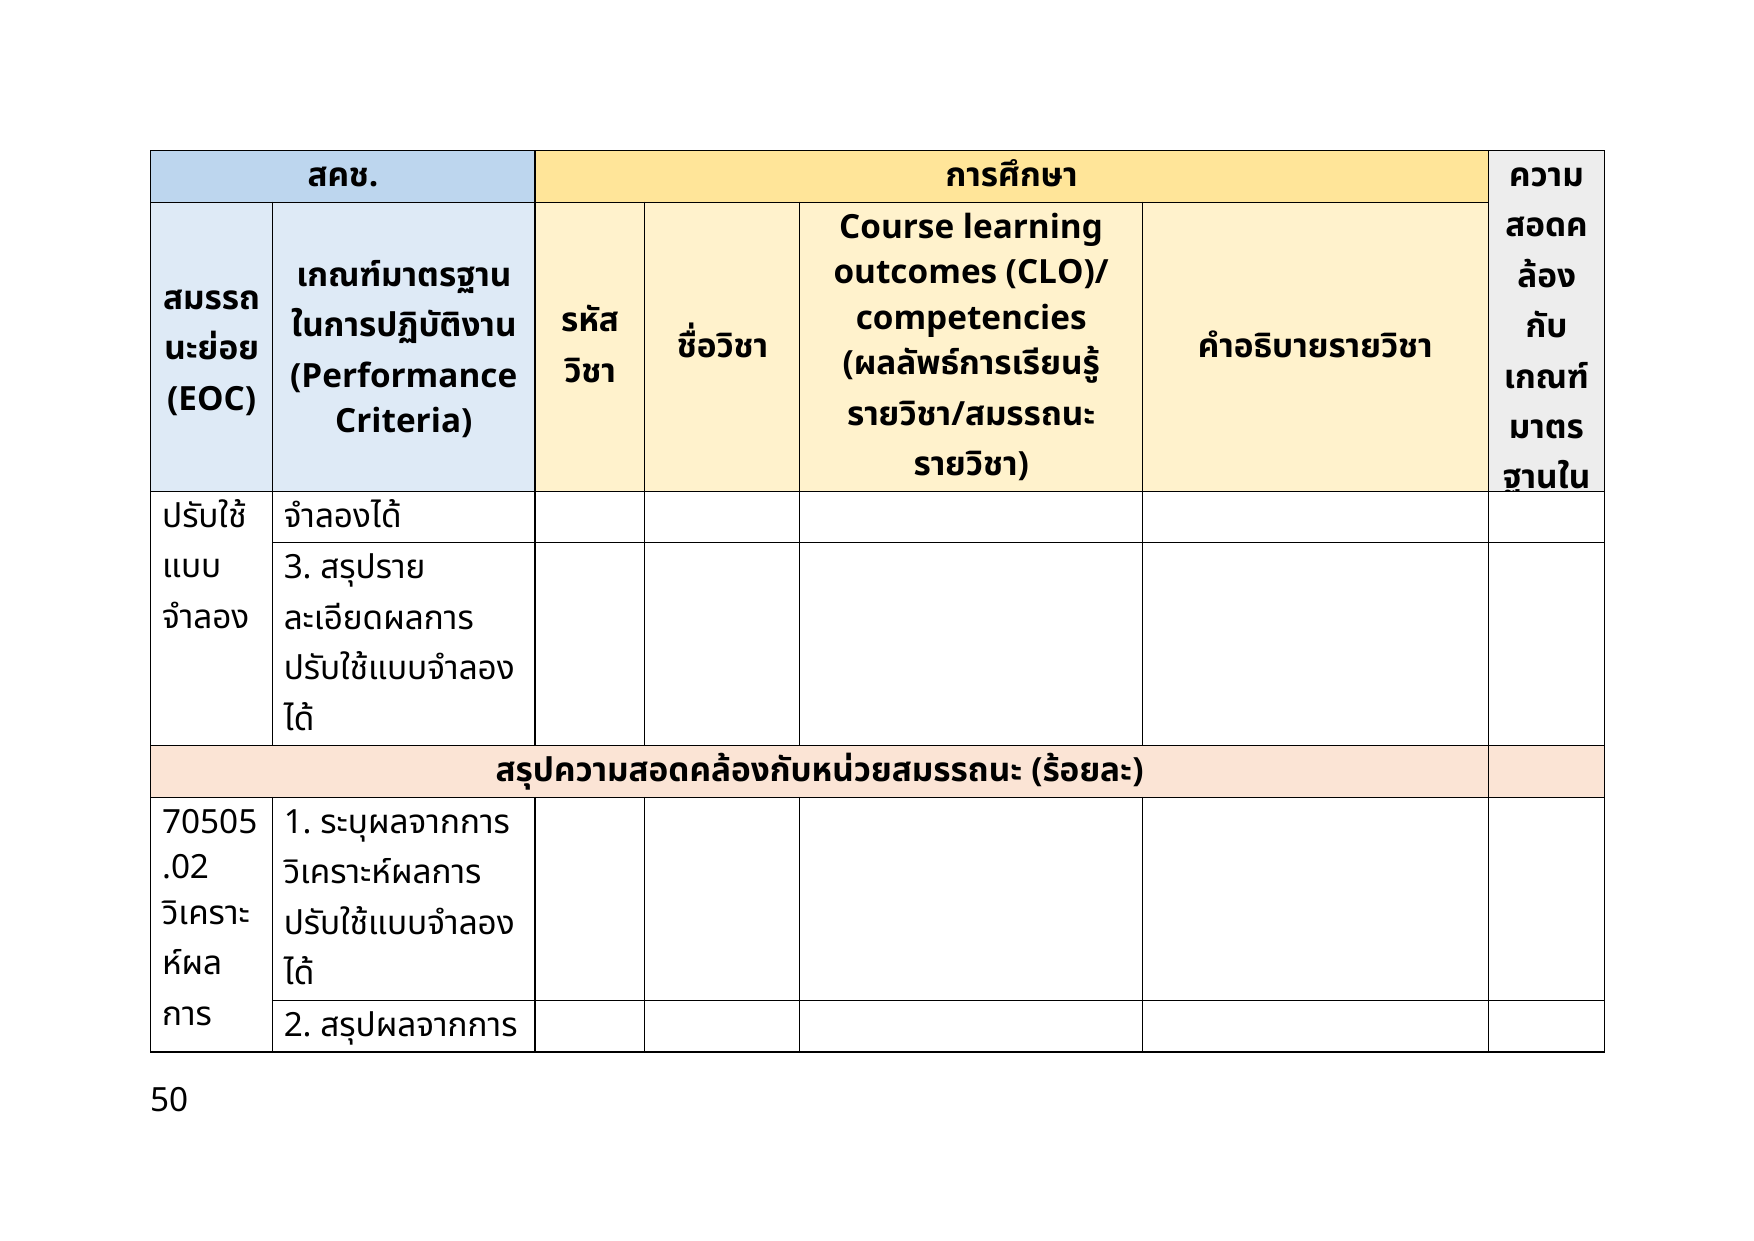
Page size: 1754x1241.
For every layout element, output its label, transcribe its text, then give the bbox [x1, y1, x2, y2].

table_cell 70505.02 วิเคราะห์ผลการปรับใช้แบบจำลอง [151, 798, 272, 1051]
table_cell [645, 543, 799, 745]
table_cell [1143, 492, 1488, 542]
table_cell [1143, 1001, 1488, 1051]
table_cell [1489, 492, 1604, 542]
table_header ความสอดคล้องกับเกณฑ์มาตรฐานในการปฏิบัติงาน (ร้อยละ) [1489, 151, 1604, 491]
table_cell [536, 1001, 644, 1051]
table_cell [1143, 798, 1488, 1000]
table_cell สมรรถนะย่อย (EOC) [151, 203, 272, 491]
table_cell [536, 543, 644, 745]
table_cell [536, 798, 644, 1000]
table_cell [800, 798, 1142, 1000]
table_cell 1. ระบุผลจากการวิเคราะห์ผลการปรับใช้แบบจำลองได้ [273, 798, 534, 1000]
table_cell [645, 798, 799, 1000]
table_cell [1143, 543, 1488, 745]
table_cell Course learning outcomes (CLO)/ competencies (ผลลัพธ์การเรียนรู้รายวิชา/สมรรถนะรายวิชา) [800, 203, 1142, 491]
table_cell 2. สรุปผลจากการวิเคราะห์ผลการปรับใช้แบบจำลองได้ [273, 1001, 534, 1051]
table_cell [800, 1001, 1142, 1051]
table_header สคช. [151, 151, 534, 202]
table_cell [800, 543, 1142, 745]
table_cell [800, 492, 1142, 542]
table_cell 3. สรุปรายละเอียดผลการปรับใช้แบบจำลองได้ [273, 543, 534, 745]
table_cell [1489, 746, 1604, 797]
table_cell [1489, 798, 1604, 1000]
table_cell [536, 492, 644, 542]
table_cell [645, 492, 799, 542]
table_cell เกณฑ์มาตรฐานในการปฏิบัติงาน (Performance Criteria) [273, 203, 534, 491]
table_cell สรุปความสอดคล้องกับหน่วยสมรรถนะ (ร้อยละ) [151, 746, 1488, 797]
table_cell [645, 1001, 799, 1051]
table_cell ชื่อวิชา [645, 203, 799, 491]
table_header การศึกษา [536, 151, 1488, 202]
table_cell 2. ตรวจสอบผลการปรับใช้แบบจำลองได้ [273, 492, 534, 542]
table_cell คำอธิบายรายวิชา [1143, 203, 1488, 491]
table_cell รหัสวิชา [536, 203, 644, 491]
table_cell [1489, 1001, 1604, 1051]
table_cell [1489, 543, 1604, 745]
